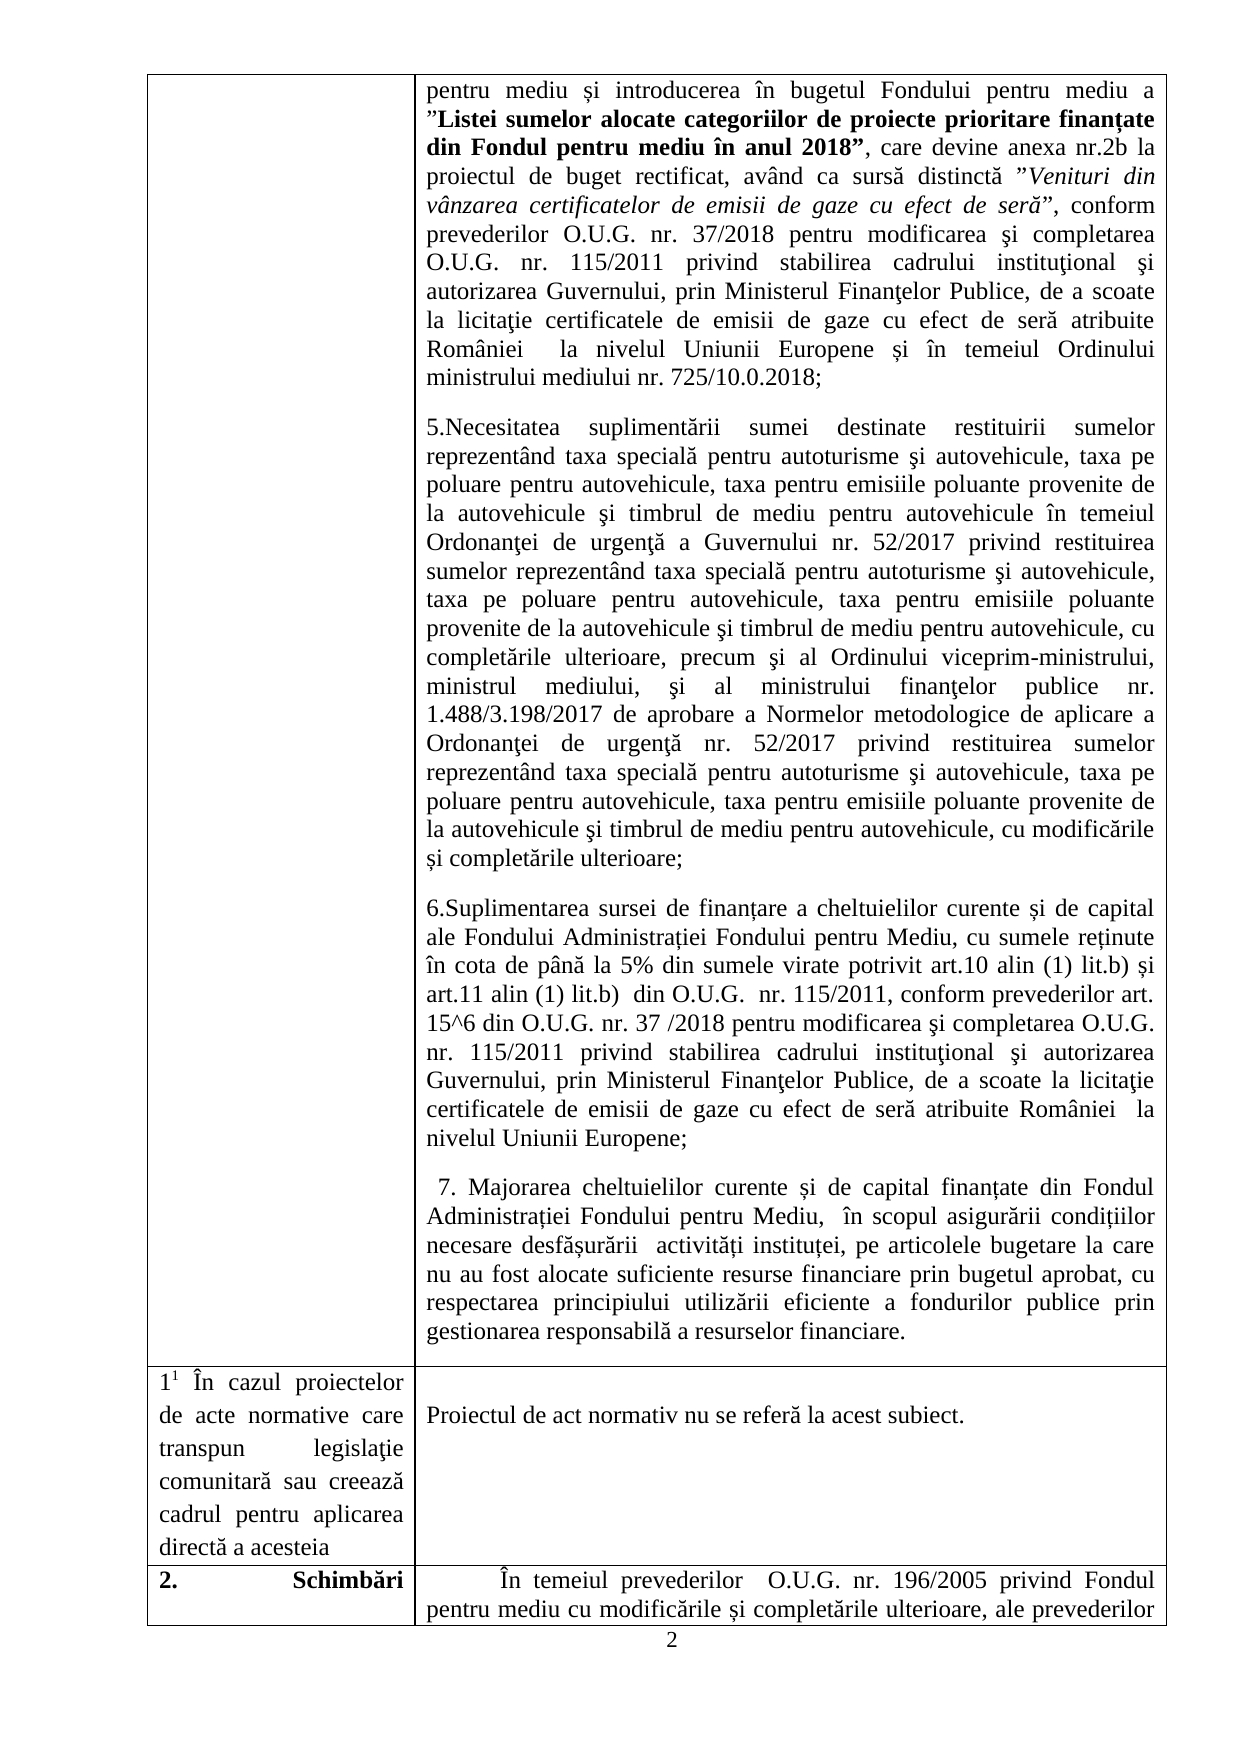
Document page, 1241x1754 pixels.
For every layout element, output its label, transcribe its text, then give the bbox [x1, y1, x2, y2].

table_cell Proiectul de act normativ nu se referă la acest subiect. [416, 1367, 1166, 1564]
table_cell 11 În cazul proiectelor de acte normative care transpun legislaţie comunitară sau creează cadrul pentru aplicarea directă a acesteia [148, 1367, 414, 1564]
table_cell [416, 75, 1166, 1366]
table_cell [148, 1566, 414, 1625]
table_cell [148, 75, 414, 1366]
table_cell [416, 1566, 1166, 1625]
